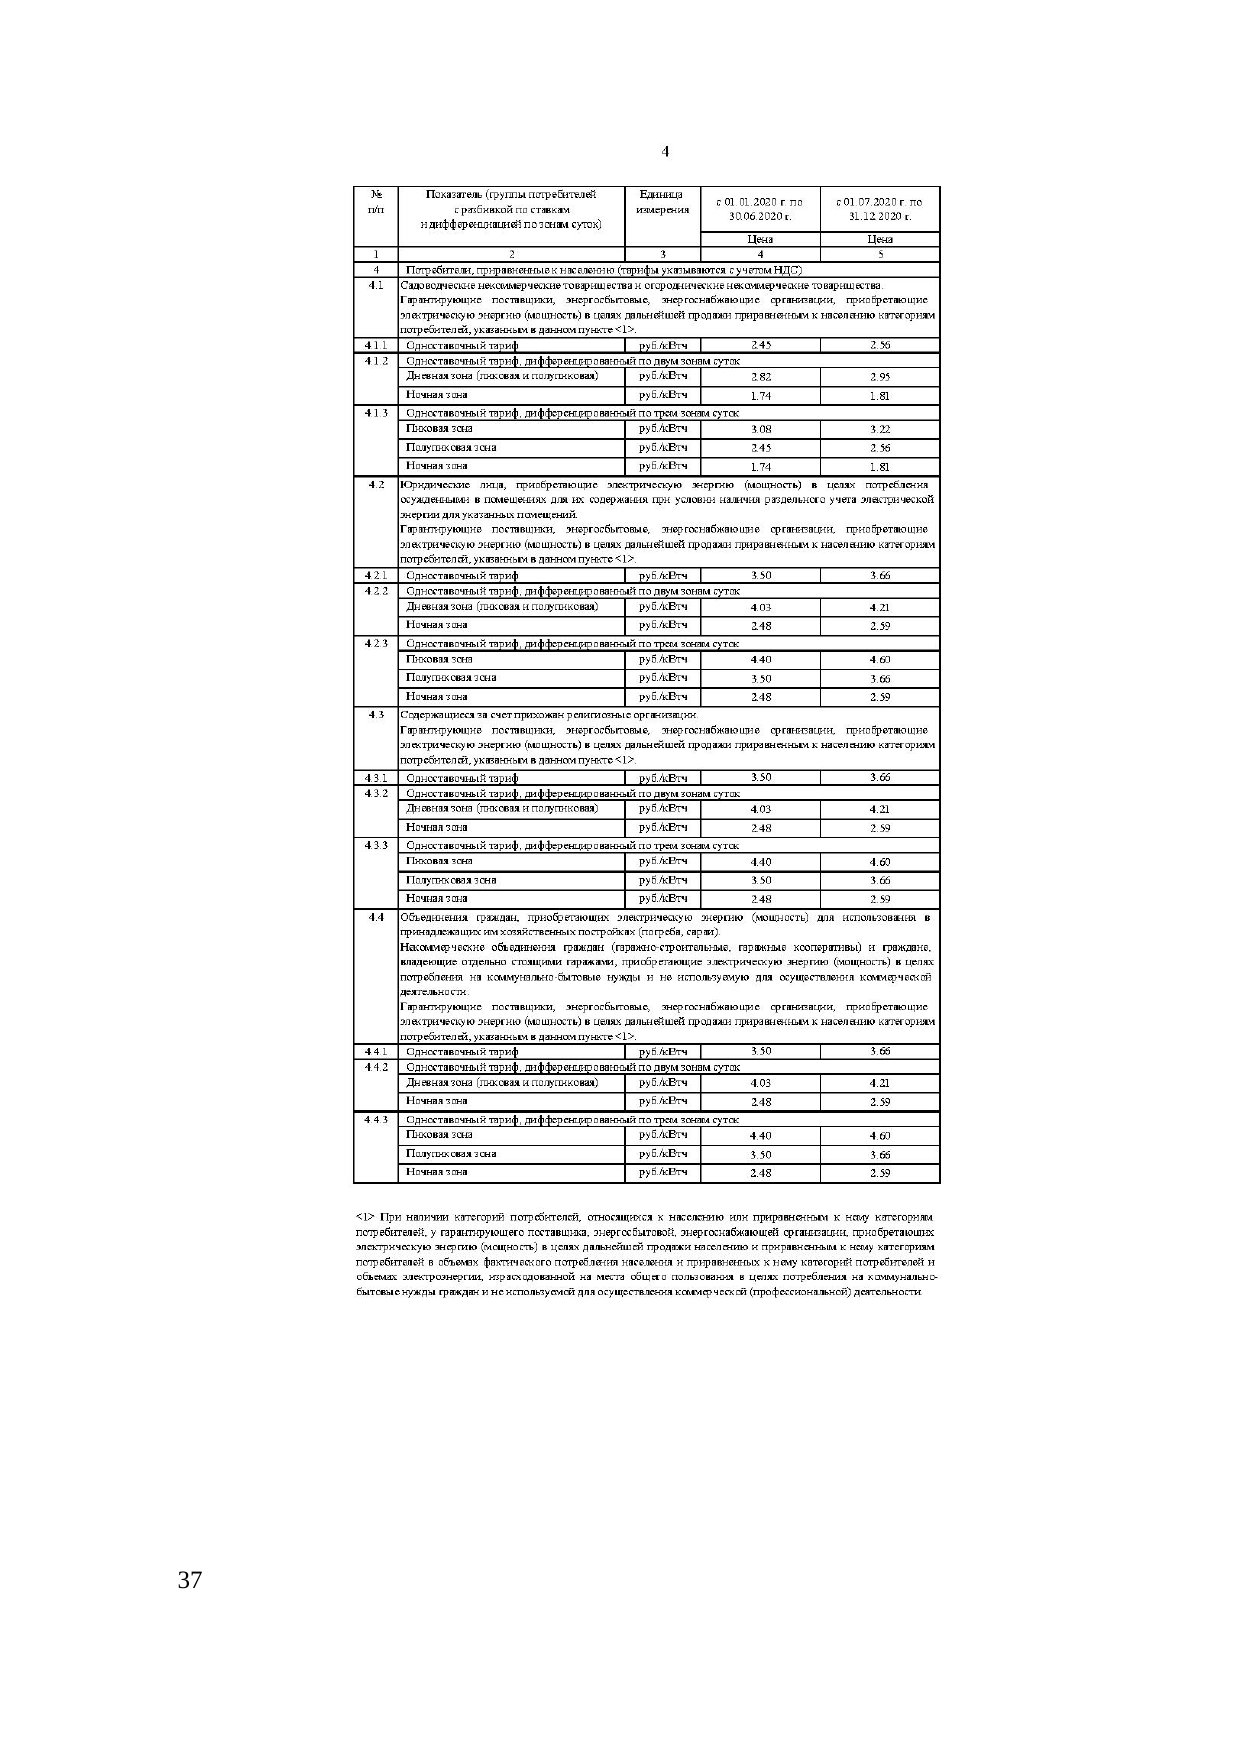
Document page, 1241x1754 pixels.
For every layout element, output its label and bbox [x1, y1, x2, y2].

picture [177, 118, 1151, 1379]
